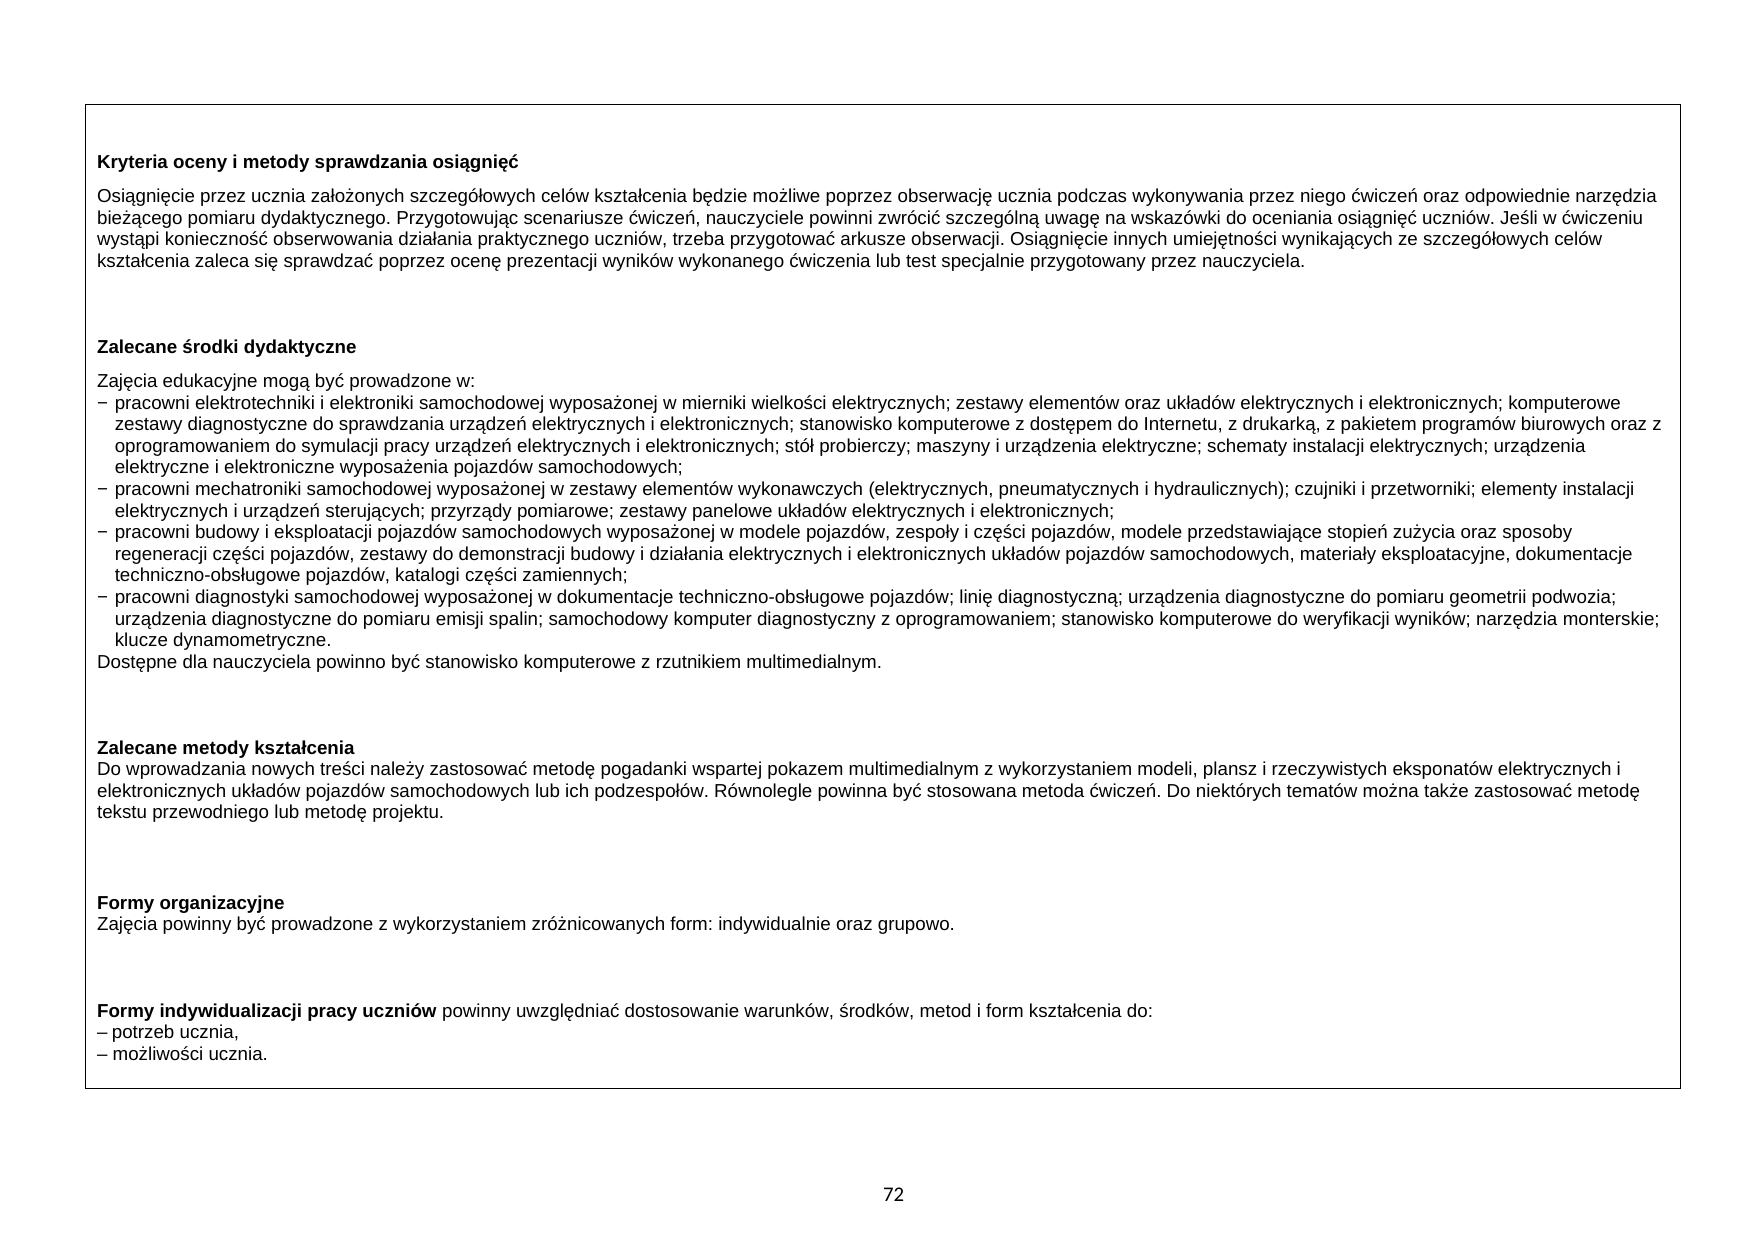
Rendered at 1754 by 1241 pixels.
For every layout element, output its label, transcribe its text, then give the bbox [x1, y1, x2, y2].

table_header Kryteria oceny i metody sprawdzania osiągnięć Osiągnięcie przez ucznia założonych szczegółowych celów kształcenia będzie możliwe poprzez obserwację ucznia podczas wykonywania przez niego ćwiczeń oraz odpowiednie narzędzia bieżącego pomiaru dydaktycznego. Przygotowując scenariusze ćwiczeń, nauczyciele powinni zwrócić szczególną uwagę na wskazówki do oceniania osiągnięć uczniów. Jeśli w ćwiczeniu wystąpi konieczność obserwowania działania praktycznego uczniów, trzeba przygotować arkusze obserwacji. Osiągnięcie innych umiejętności wynikających ze szczegółowych celów kształcenia zaleca się sprawdzać poprzez ocenę prezentacji wyników wykonanego ćwiczenia lub test specjalnie przygotowany przez nauczyciela. Zalecane środki dydaktyczne Zajęcia edukacyjne mogą być prowadzone w: − pracowni elektrotechniki i elektroniki samochodowej wyposażonej w mierniki wielkości elektrycznych; zestawy elementów oraz układów elektrycznych i elektronicznych; komputerowe zestawy diagnostyczne do sprawdzania urządzeń elektrycznych i elektronicznych; stanowisko komputerowe z dostępem do Internetu, z drukarką, z pakietem programów biurowych oraz z oprogramowaniem do symulacji pracy urządzeń elektrycznych i elektronicznych; stół probierczy; maszyny i urządzenia elektryczne; schematy instalacji elektrycznych; urządzenia elektryczne i elektroniczne wyposażenia pojazdów samochodowych; − pracowni mechatroniki samochodowej wyposażonej w zestawy elementów wykonawczych (elektrycznych, pneumatycznych i hydraulicznych); czujniki i przetworniki; elementy instalacji elektrycznych i urządzeń sterujących; przyrządy pomiarowe; zestawy panelowe układów elektrycznych i elektronicznych; − pracowni budowy i eksploatacji pojazdów samochodowych wyposażonej w modele pojazdów, zespoły i części pojazdów, modele przedstawiające stopień zużycia oraz sposoby regeneracji części pojazdów, zestawy do demonstracji budowy i działania elektrycznych i elektronicznych układów pojazdów samochodowych, materiały eksploatacyjne, dokumentacje techniczno-obsługowe pojazdów, katalogi części zamiennych; − pracowni diagnostyki samochodowej wyposażonej w dokumentacje techniczno-obsługowe pojazdów; linię diagnostyczną; urządzenia diagnostyczne do pomiaru geometrii podwozia; urządzenia diagnostyczne do pomiaru emisji spalin; samochodowy komputer diagnostyczny z oprogramowaniem; stanowisko komputerowe do weryfikacji wyników; narzędzia monterskie; klucze dynamometryczne. Dostępne dla nauczyciela powinno być stanowisko komputerowe z rzutnikiem multimedialnym. Zalecane metody kształcenia Do wprowadzania nowych treści należy zastosować metodę pogadanki wspartej pokazem multimedialnym z wykorzystaniem modeli, plansz i rzeczywistych eksponatów elektrycznych i elektronicznych układów pojazdów samochodowych lub ich podzespołów. Równolegle powinna być stosowana metoda ćwiczeń. Do niektórych tematów można także zastosować metodę tekstu przewodniego lub metodę projektu. Formy organizacyjne Zajęcia powinny być prowadzone z wykorzystaniem zróżnicowanych form: indywidualnie oraz grupowo. Formy indywidualizacji pracy uczniów powinny uwzględniać dostosowanie warunków, środków, metod i form kształcenia do: – potrzeb ucznia, – możliwości ucznia. [86, 105, 1680, 1088]
